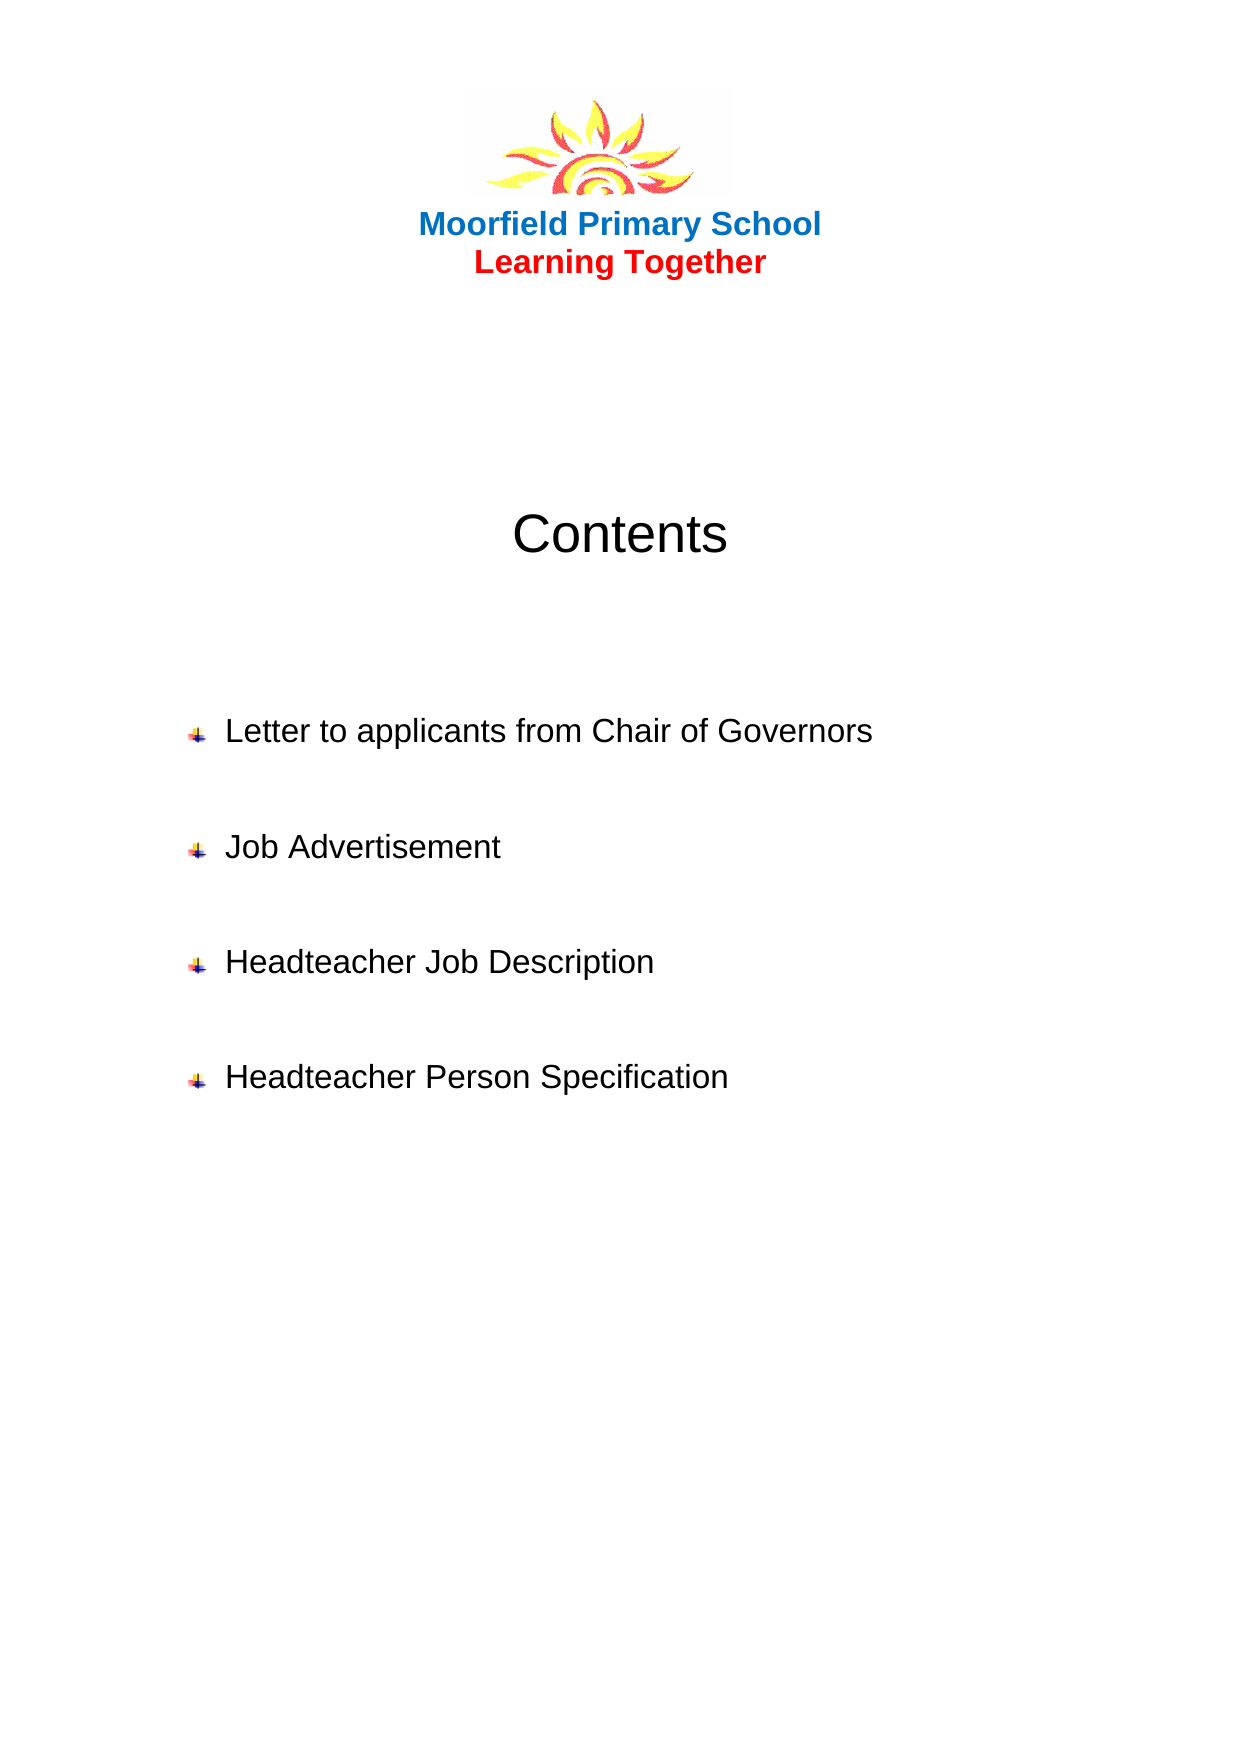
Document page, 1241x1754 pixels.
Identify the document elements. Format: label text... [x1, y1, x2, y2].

list Headteacher Person Specification [187, 1057, 1165, 1096]
picture [188, 726, 206, 743]
text Learning Together [75, 242, 1165, 281]
picture [188, 841, 206, 859]
picture [188, 1072, 206, 1089]
picture [465, 88, 733, 197]
text Moorfield Primary School [75, 204, 1165, 242]
text Contents [75, 502, 1165, 564]
picture [188, 956, 206, 974]
list Letter to applicants from Chair of Governors [187, 712, 1165, 750]
list Job Advertisement [187, 827, 1165, 865]
list Headteacher Job Description [187, 942, 1165, 981]
